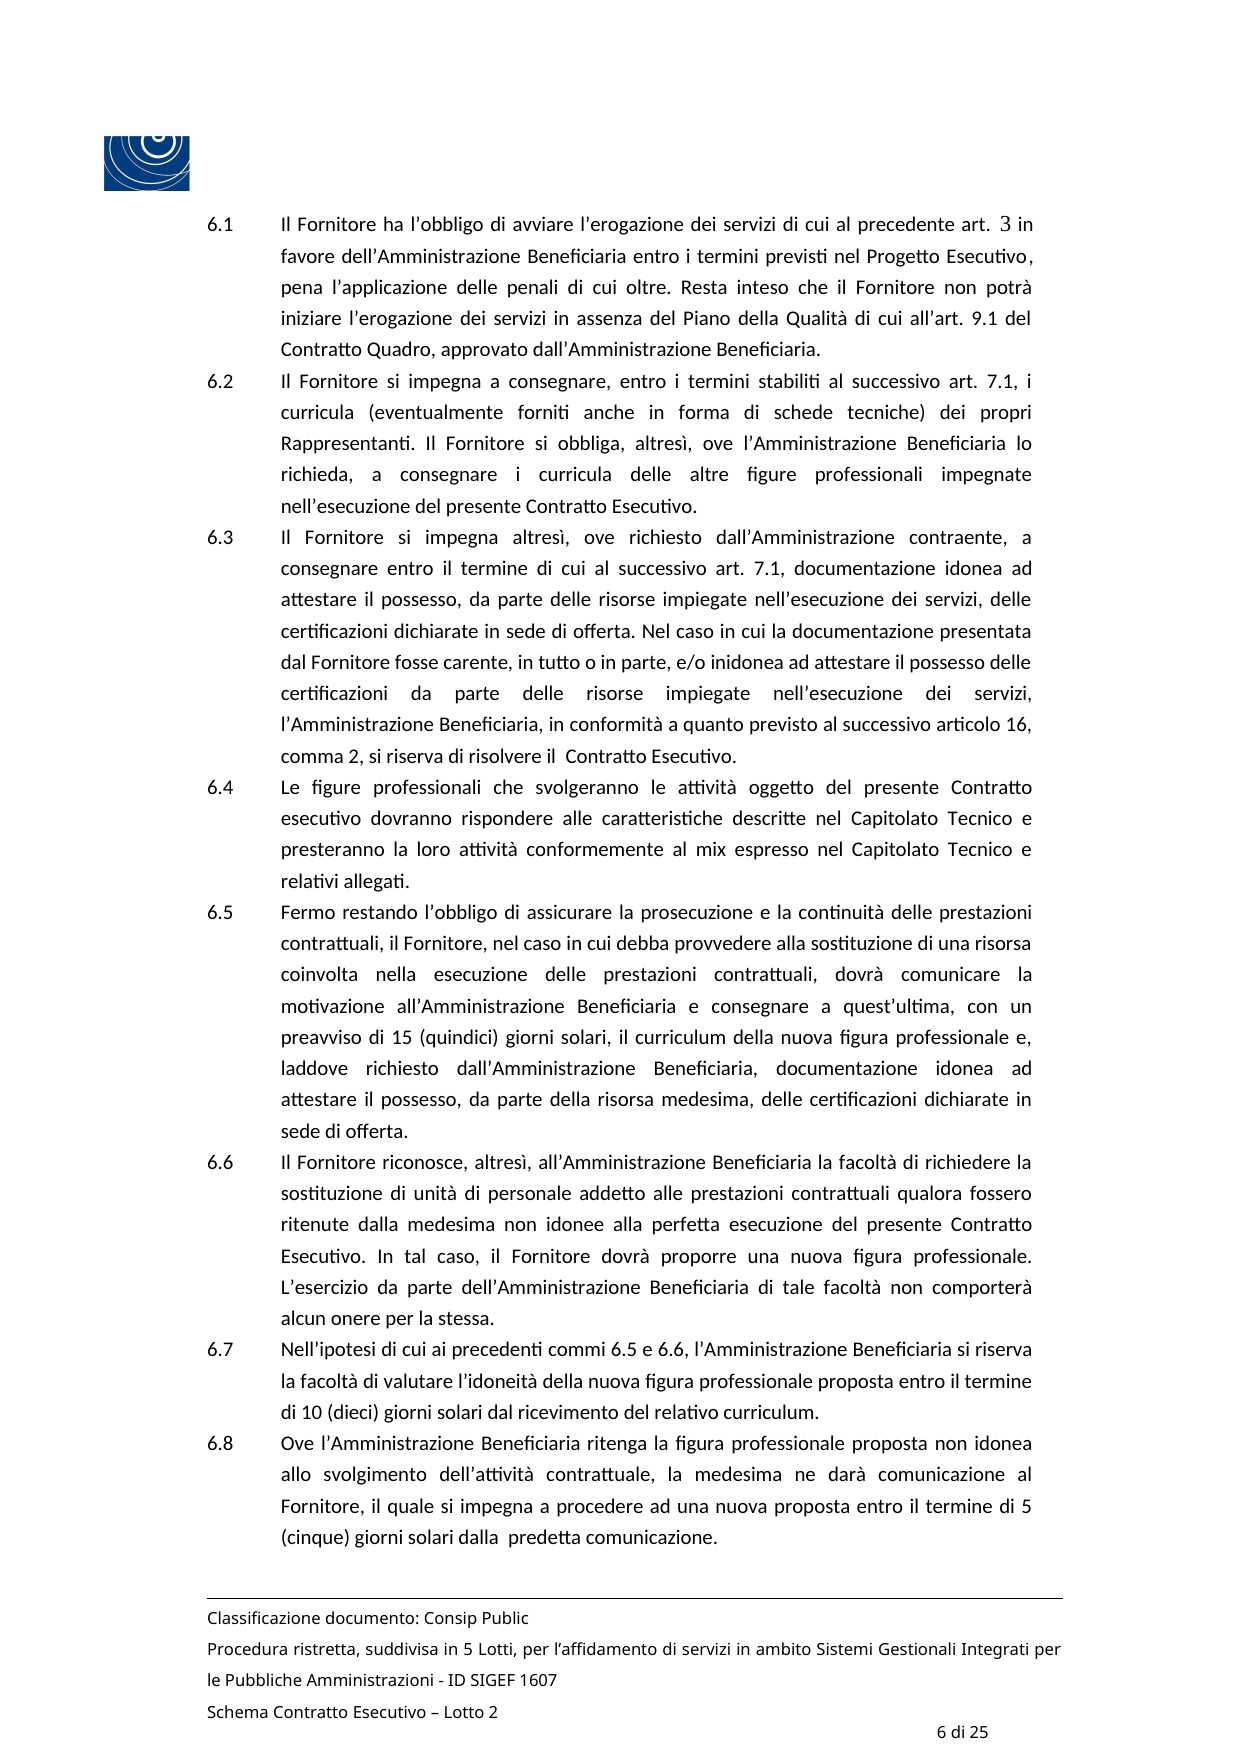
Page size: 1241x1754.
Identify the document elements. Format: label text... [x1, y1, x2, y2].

text Le figure professionali che svolgeranno le attività oggetto del presente Contratto esecutivo dovranno rispondere alle caratteristiche descritte nel Capitolato Tecnico e presteranno la loro attività conformemente al mix espresso nel Capitolato Tecnico e relativi allegati. [207, 769, 1033, 894]
text Il Fornitore si impegna a consegnare, entro i termini stabiliti al successivo art. 7.1, i curricula (eventualmente forniti anche in forma di schede tecniche) dei propri Rappresentanti. Il Fornitore si obbliga, altresì, ove l’Amministrazione Beneficiaria lo richieda, a consegnare i curricula delle altre figure professionali impegnate nell’esecuzione del presente Contratto Esecutivo. [207, 363, 1033, 519]
text Fermo restando l’obbligo di assicurare la prosecuzione e la continuità delle prestazioni contrattuali, il Fornitore, nel caso in cui debba provvedere alla sostituzione di una risorsa coinvolta nella esecuzione delle prestazioni contrattuali, dovrà comunicare la motivazione all’Amministrazione Beneficiaria e consegnare a quest’ultima, con un preavviso di 15 (quindici) giorni solari, il curriculum della nuova figura professionale e, laddove richiesto dall’Amministrazione Beneficiaria, documentazione idonea ad attestare il possesso, da parte della risorsa medesima, delle certificazioni dichiarate in sede di offerta. [207, 894, 1033, 1144]
text Il Fornitore ha l’obbligo di avviare l’erogazione dei servizi di cui al precedente art. 3 in favore dell’Amministrazione Beneficiaria entro i termini previsti nel Progetto Esecutivo, pena l’applicazione delle penali di cui oltre. Resta inteso che il Fornitore non potrà iniziare l’erogazione dei servizi in assenza del Piano della Qualità di cui all’art. 9.1 del Contratto Quadro, approvato dall’Amministrazione Beneficiaria. [207, 207, 1033, 363]
text Il Fornitore riconosce, altresì, all’Amministrazione Beneficiaria la facoltà di richiedere la sostituzione di unità di personale addetto alle prestazioni contrattuali qualora fossero ritenute dalla medesima non idonee alla perfetta esecuzione del presente Contratto Esecutivo. In tal caso, il Fornitore dovrà proporre una nuova figura professionale. L’esercizio da parte dell’Amministrazione Beneficiaria di tale facoltà non comporterà alcun onere per la stessa. [207, 1144, 1033, 1332]
text Nell’ipotesi di cui ai precedenti commi 6.5 e 6.6, l’Amministrazione Beneficiaria si riserva la facoltà di valutare l’idoneità della nuova figura professionale proposta entro il termine di 10 (dieci) giorni solari dal ricevimento del relativo curriculum. [207, 1332, 1033, 1426]
picture [0, 15, 194, 190]
text Il Fornitore si impegna altresì, ove richiesto dall’Amministrazione contraente, a consegnare entro il termine di cui al successivo art. 7.1, documentazione idonea ad attestare il possesso, da parte delle risorse impiegate nell’esecuzione dei servizi, delle certificazioni dichiarate in sede di offerta. Nel caso in cui la documentazione presentata dal Fornitore fosse carente, in tutto o in parte, e/o inidonea ad attestare il possesso delle certificazioni da parte delle risorse impiegate nell’esecuzione dei servizi, l’Amministrazione Beneficiaria, in conformità a quanto previsto al successivo articolo 16, comma 2, si riserva di risolvere il Contratto Esecutivo. [207, 519, 1033, 769]
text Ove l’Amministrazione Beneficiaria ritenga la figura professionale proposta non idonea allo svolgimento dell’attività contrattuale, la medesima ne darà comunicazione al Fornitore, il quale si impegna a procedere ad una nuova proposta entro il termine di 5 (cinque) giorni solari dalla predetta comunicazione. [207, 1426, 1033, 1551]
